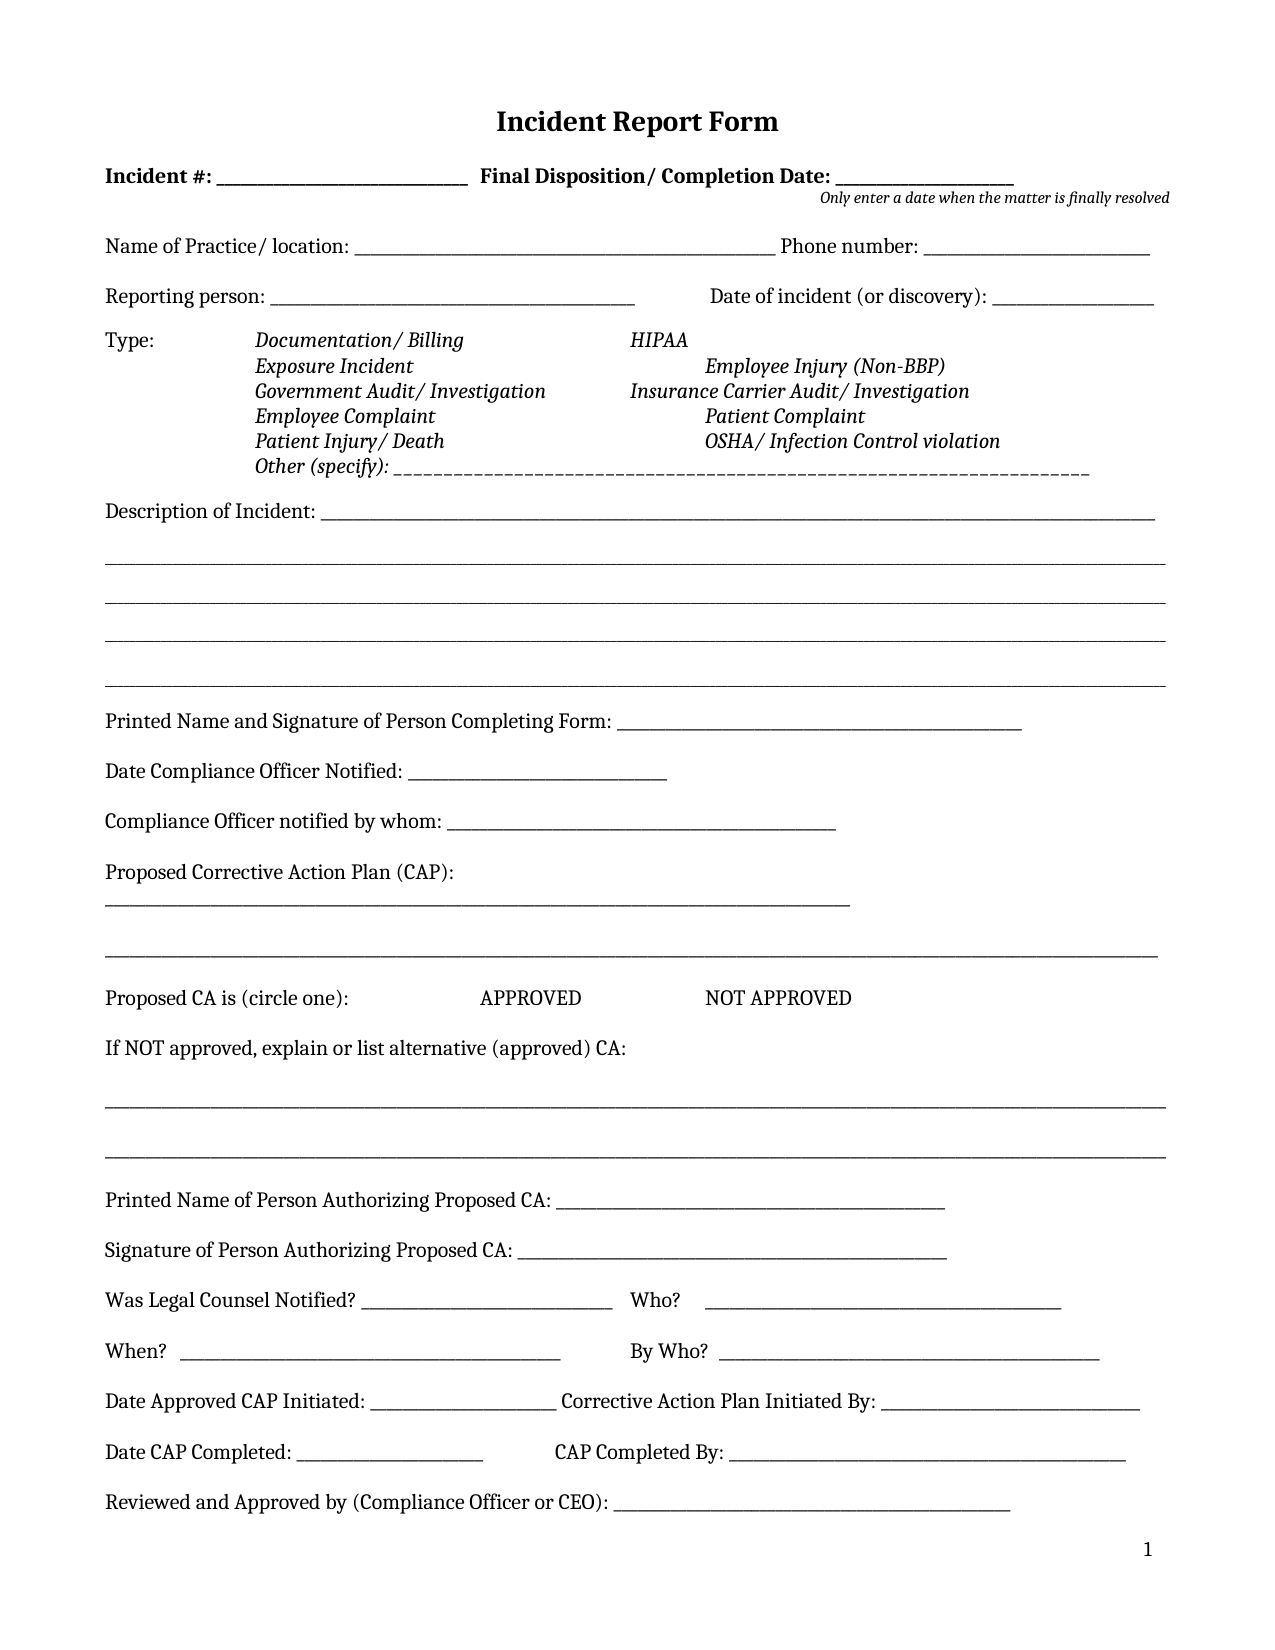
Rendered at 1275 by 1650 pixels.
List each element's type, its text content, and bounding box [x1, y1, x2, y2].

text Was Legal Counsel Notified? _______________________________ Who? ____________________________________________ [105, 1288, 1170, 1313]
text Only enter a date when the matter is finally resolved [105, 189, 1170, 208]
text Exposure Incident Employee Injury (Non-BBP) [105, 353, 1170, 378]
text Incident #: _______________________________ Final Disposition/ Completion Date: ______________________ [105, 164, 1170, 189]
text Signature of Person Authorizing Proposed CA: _____________________________________________________ [105, 1238, 1170, 1263]
text ____________________________________________________________________________________________________________________________________________________________________________ [105, 626, 1170, 645]
text Date Approved CAP Initiated: _______________________ Corrective Action Plan Initiated By: ________________________________ [105, 1389, 1170, 1414]
text Name of Practice/ location: ____________________________________________________ Phone number: ____________________________ [105, 233, 1170, 258]
text Compliance Officer notified by whom: ________________________________________________ [105, 809, 1170, 834]
text Employee Complaint Patient Complaint [105, 404, 1170, 429]
text When? _______________________________________________ By Who? _______________________________________________ [105, 1338, 1170, 1364]
text Date Compliance Officer Notified: ________________________________ [105, 759, 1170, 784]
text ____________________________________________________________________________________________________________________________________________________________________________ [105, 549, 1170, 568]
text Reporting person: _____________________________________________ Date of incident (or discovery): ____________________ [105, 284, 1170, 309]
text Reviewed and Approved by (Compliance Officer or CEO): _________________________________________________ [105, 1490, 1170, 1515]
text Printed Name of Person Authorizing Proposed CA: ________________________________________________ [105, 1187, 1170, 1212]
text ___________________________________________________________________________________________________________________________________ [105, 1086, 1170, 1112]
text Government Audit/ Investigation Insurance Carrier Audit/ Investigation [105, 378, 1170, 404]
text ____________________________________________________________________________________________________________________________________________________________________________ [105, 587, 1170, 606]
text If NOT approved, explain or list alternative (approved) CA: [105, 1036, 1170, 1061]
text ___________________________________________________________________________________________________________________________________ [105, 1137, 1170, 1162]
text Patient Injury/ Death OSHA/ Infection Control violation [105, 429, 1170, 454]
text Proposed Corrective Action Plan (CAP): ____________________________________________________________________________________________ [105, 859, 1170, 910]
text Description of Incident: _______________________________________________________________________________________________________ [105, 498, 1170, 524]
text Printed Name and Signature of Person Completing Form: __________________________________________________ [105, 708, 1170, 733]
text ____________________________________________________________________________________________________________________________________________________________________________ [105, 670, 1170, 689]
text Date CAP Completed: _______________________ CAP Completed By: _________________________________________________ [105, 1439, 1170, 1464]
text Proposed CA is (circle one): APPROVED NOT APPROVED [105, 986, 1170, 1011]
text Type: Documentation/ Billing HIPAA [105, 328, 1170, 353]
text Incident Report Form [105, 105, 1170, 138]
text __________________________________________________________________________________________________________________________________ [105, 935, 1170, 960]
text Other (specify): _____________________________________________________________________ [105, 454, 1170, 479]
